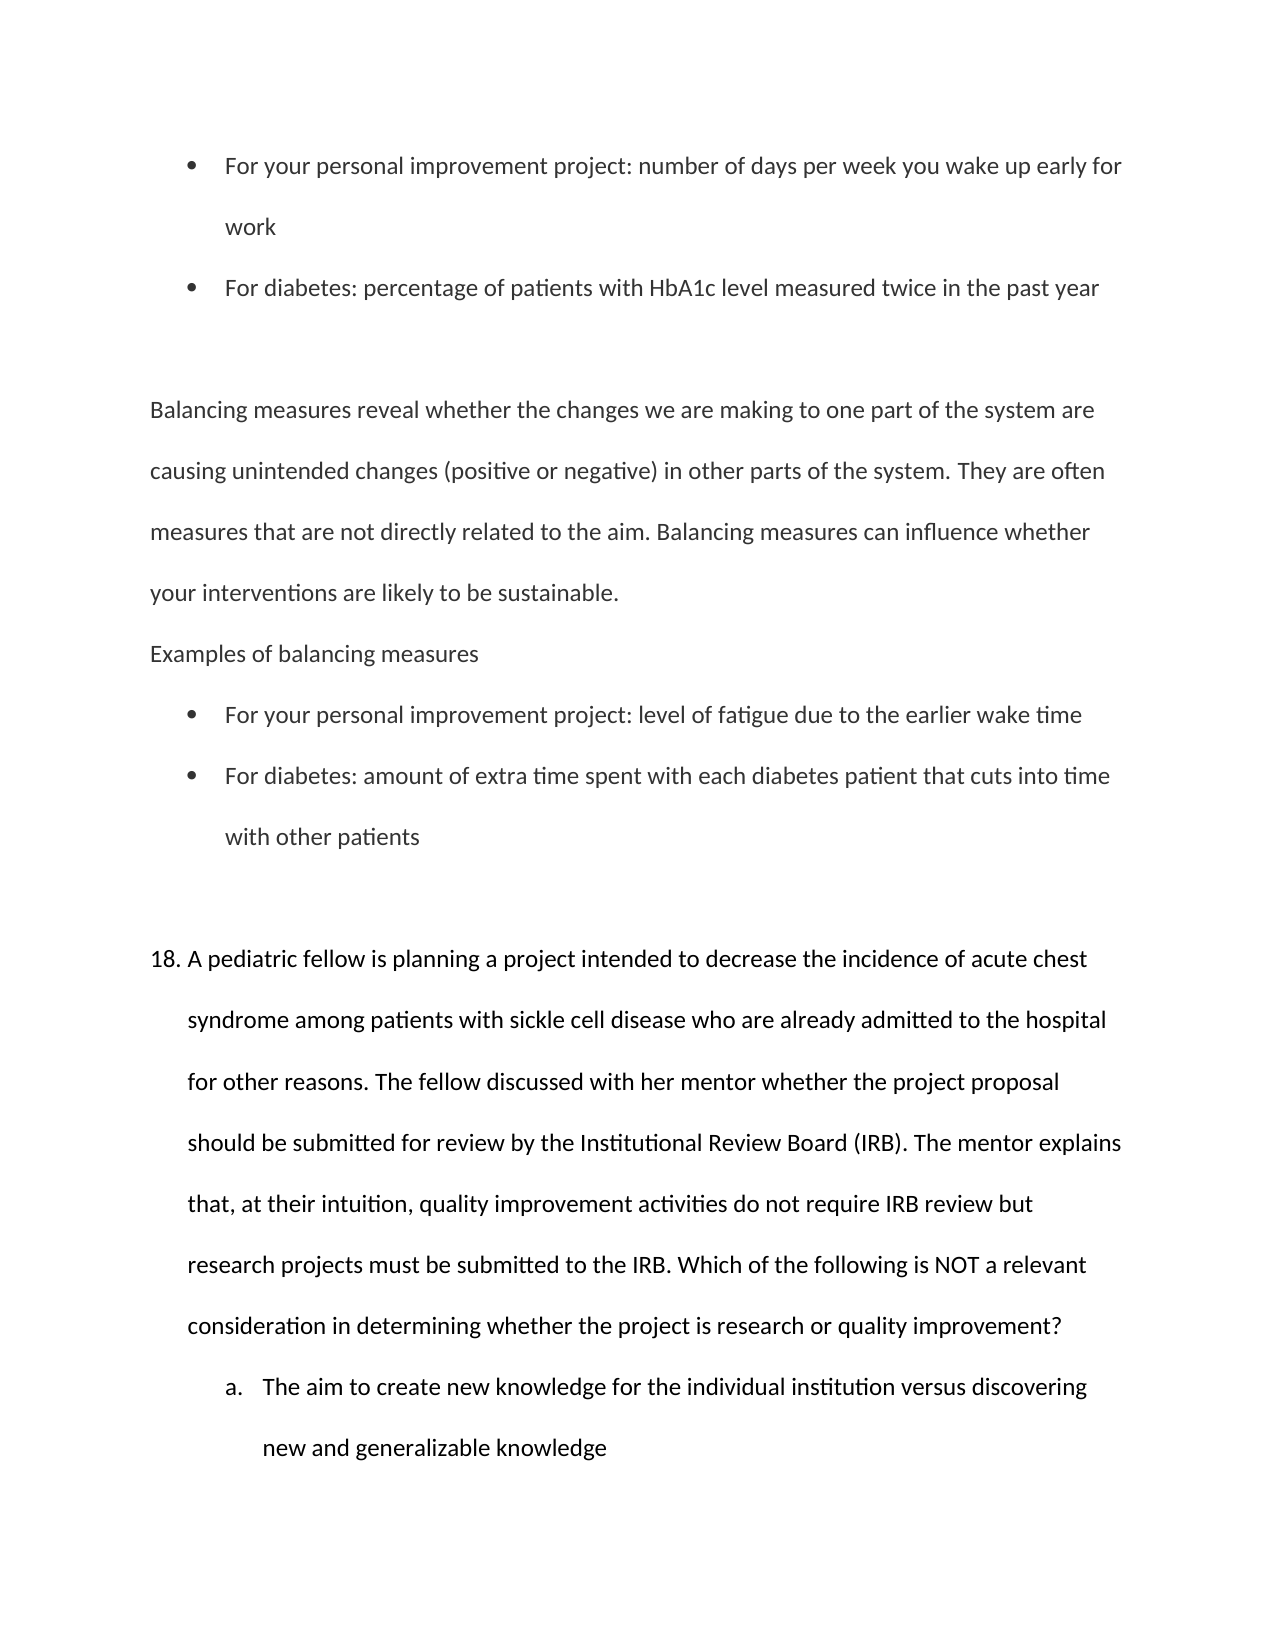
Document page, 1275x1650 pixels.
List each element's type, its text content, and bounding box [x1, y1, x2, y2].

list For your personal improvement project: number of days per week you wake up early for work [187, 150, 1125, 242]
list For your personal improvement project: level of fatigue due to the earlier wake time [187, 699, 1125, 730]
list For diabetes: amount of extra time spent with each diabetes patient that cuts into time with other patients [187, 760, 1125, 852]
text Examples of balancing measures [150, 638, 1125, 669]
list A pediatric fellow is planning a project intended to decrease the incidence of acute chest syndrome among patients with sickle cell disease who are already admitted to the hospital for other reasons. The fellow discussed with her mentor whether the project proposal should be submitted for review by the Institutional Review Board (IRB). The mentor explains that, at their intuition, quality improvement activities do not require IRB review but research projects must be submitted to the IRB. Which of the following is NOT a relevant consideration in determining whether the project is research or quality improvement? [150, 943, 1125, 1340]
list For diabetes: percentage of patients with HbA1c level measured twice in the past year [187, 272, 1125, 303]
text Balancing measures reveal whether the changes we are making to one part of the system are causing unintended changes (positive or negative) in other parts of the system. They are often measures that are not directly related to the aim. Balancing measures can influence whether your interventions are likely to be sustainable. [150, 394, 1125, 608]
list The aim to create new knowledge for the individual institution versus discovering new and generalizable knowledge [225, 1371, 1125, 1462]
